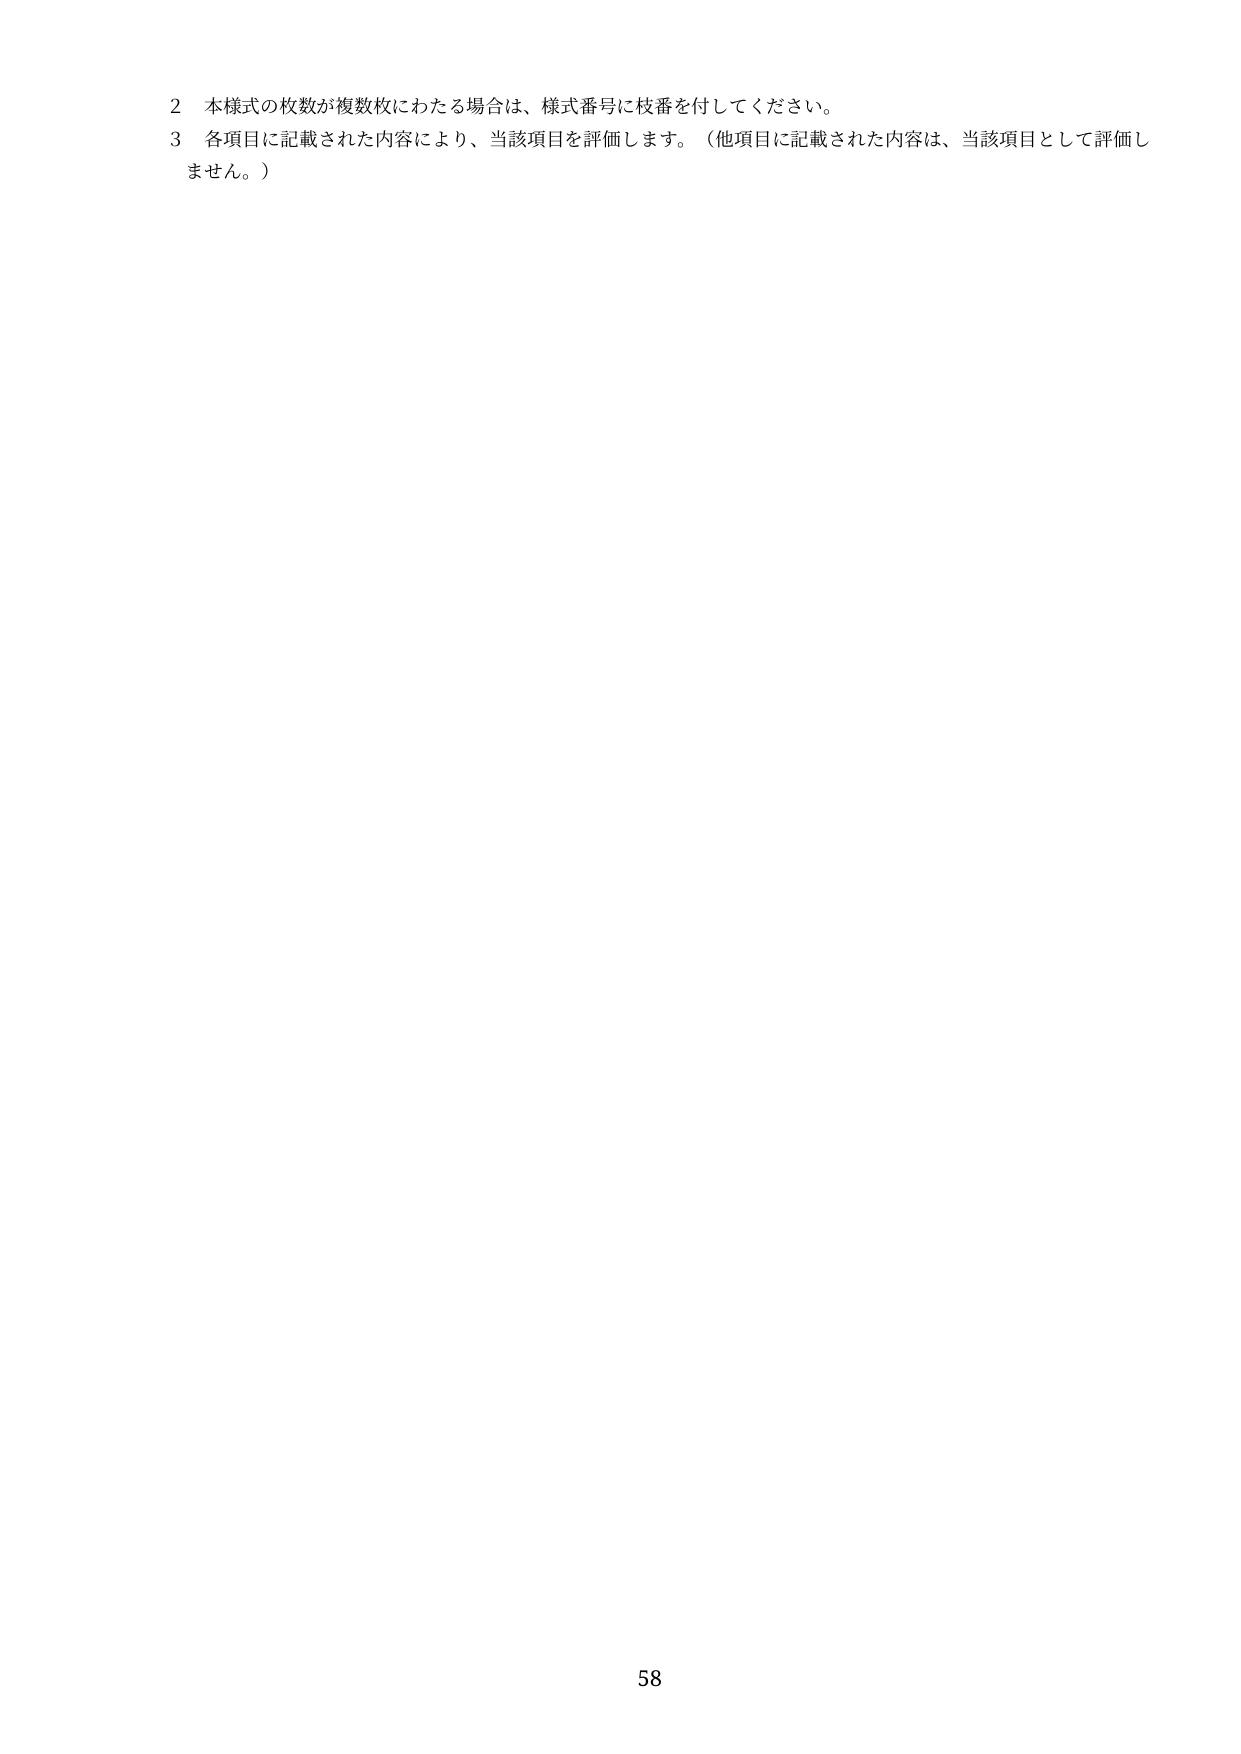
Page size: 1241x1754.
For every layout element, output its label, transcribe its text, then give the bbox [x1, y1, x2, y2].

text ２ 本様式の枚数が複数枚にわたる場合は、様式番号に枝番を付してください。 [167, 90, 1152, 122]
text ３ 各項目に記載された内容により、当該項目を評価します。（他項目に記載された内容は、当該項目として評価しません。） [167, 122, 1152, 186]
